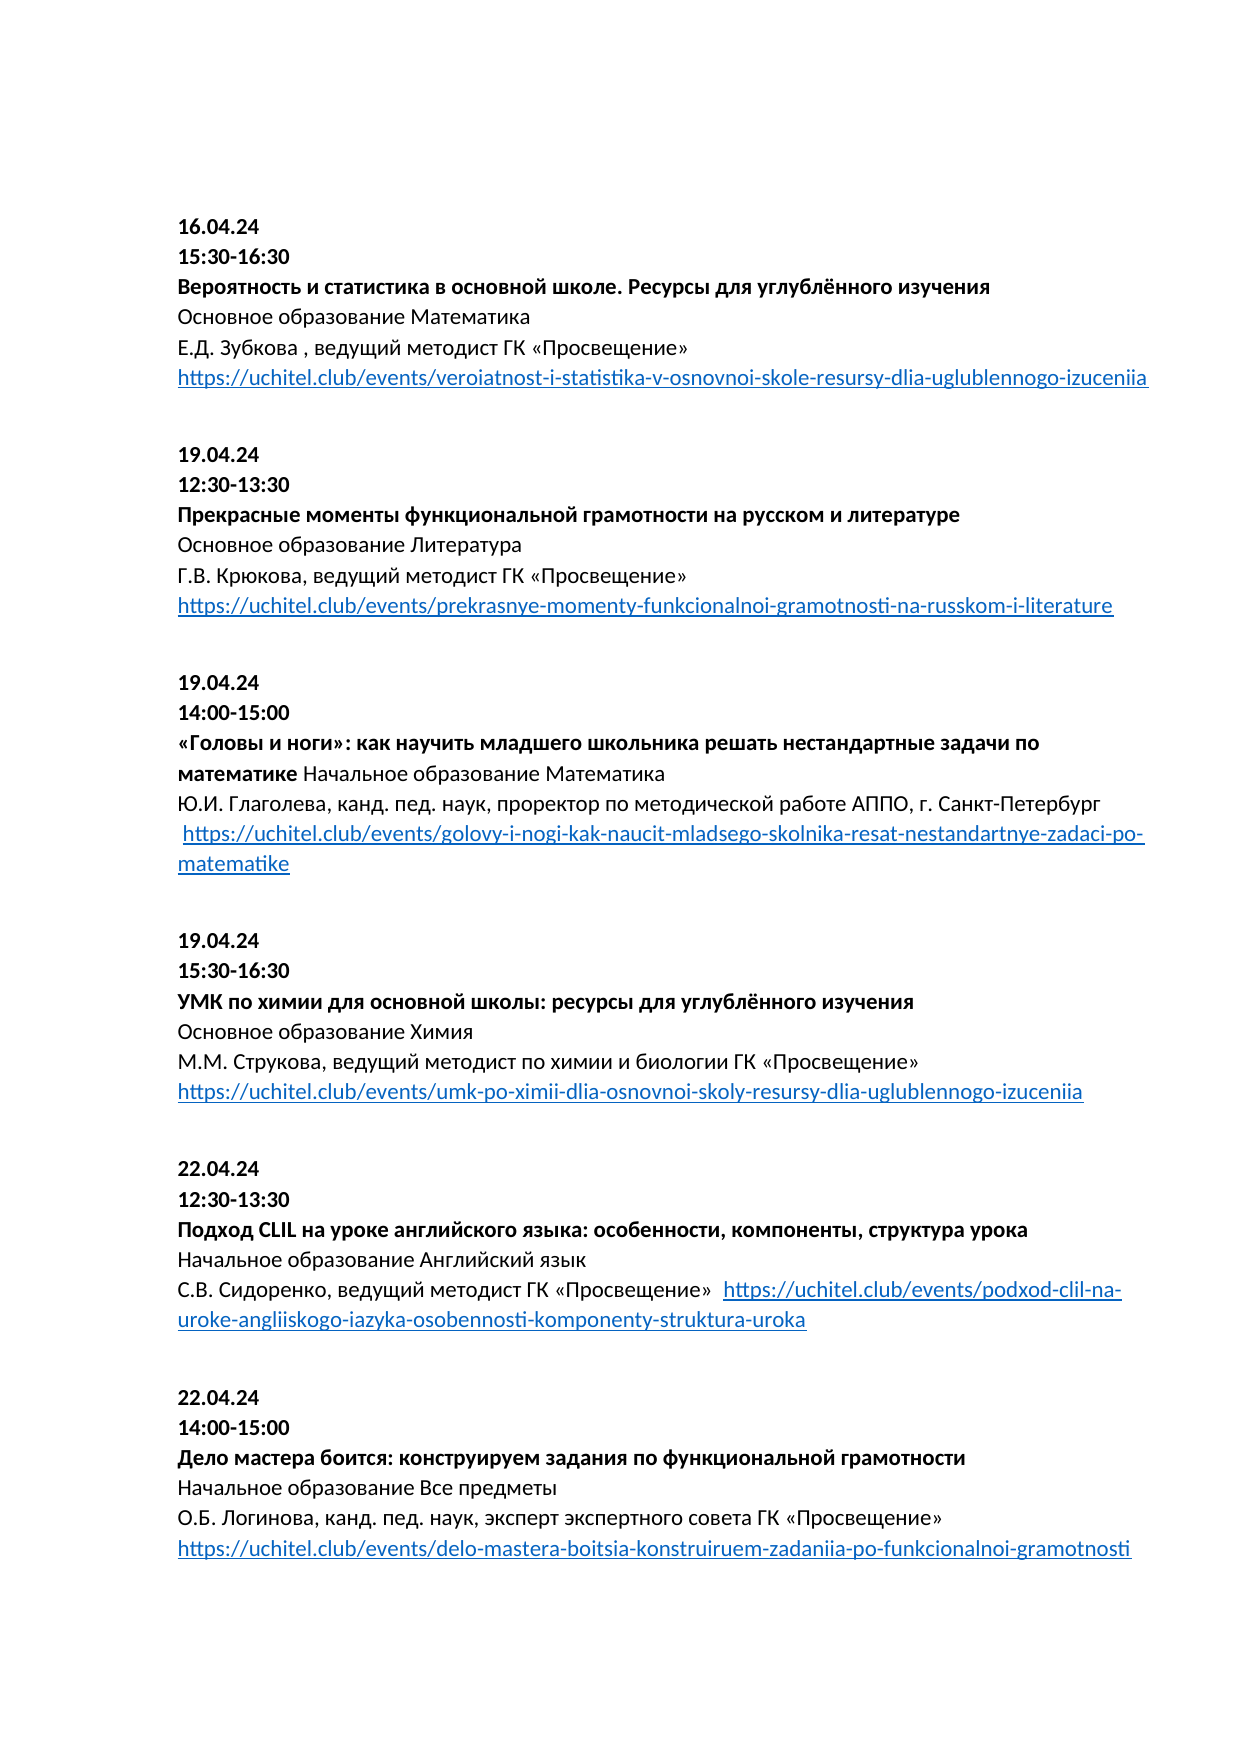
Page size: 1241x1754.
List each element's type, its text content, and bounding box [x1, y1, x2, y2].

text 15:30-16:30 [177, 957, 1152, 985]
text М.М. Струкова, ведущий методист по химии и биологии ГК «Просвещение» https://uchitel.club/events/umk-po-ximii-dlia-osnovnoi-skoly-resursy-dlia-uglublennogo-izuceniia [177, 1047, 1152, 1106]
text https://uchitel.club/events/veroiatnost-i-statistika-v-osnovnoi-skole-resursy-dlia-uglublennogo-izuceniia [177, 363, 1152, 391]
text Дело мастера боится: конструируем задания по функциональной грамотности [177, 1443, 1152, 1471]
text 15:30-16:30 [177, 242, 1152, 270]
text «Головы и ноги»: как научить младшего школьника решать нестандартные задачи по математике Начальное образование Математика [177, 728, 1152, 787]
text 19.04.24 [177, 926, 1152, 954]
text Начальное образование Все предметы [177, 1473, 1152, 1501]
text 16.04.24 [177, 212, 1152, 240]
text https://uchitel.club/events/prekrasnye-momenty-funkcionalnoi-gramotnosti-na-russkom-i-literature [177, 591, 1152, 619]
text Начальное образование Английский язык [177, 1245, 1152, 1273]
text Прекрасные моменты функциональной грамотности на русском и литературе [177, 500, 1152, 528]
text 22.04.24 [177, 1154, 1152, 1183]
text Вероятность и статистика в основной школе. Ресурсы для углублённого изучения [177, 272, 1152, 300]
text 19.04.24 [177, 668, 1152, 696]
text Г.В. Крюкова, ведущий методист ГК «Просвещение» [177, 561, 1152, 589]
text 22.04.24 [177, 1383, 1152, 1411]
text УМК по химии для основной школы: ресурсы для углублённого изучения [177, 987, 1152, 1015]
text 19.04.24 [177, 440, 1152, 468]
text Основное образование Литература [177, 531, 1152, 559]
text 12:30-13:30 [177, 470, 1152, 498]
text С.В. Сидоренко, ведущий методист ГК «Просвещение» https://uchitel.club/events/podxod-clil-na-uroke-angliiskogo-iazyka-osobennosti-komponenty-struktura-uroka [177, 1275, 1152, 1334]
text Подход CLIL на уроке английского языка: особенности, компоненты, структура урока [177, 1215, 1152, 1243]
text Основное образование Математика [177, 302, 1152, 331]
text Основное образование Химия [177, 1017, 1152, 1045]
text О.Б. Логинова, канд. пед. наук, эксперт экспертного совета ГК «Просвещение» https://uchitel.club/events/delo-mastera-boitsia-konstruiruem-zadaniia-po-funkcionalnoi-gramotnosti [177, 1503, 1152, 1562]
text Ю.И. Глаголева, канд. пед. наук, проректор по методической работе АППО, г. Санкт-Петербург [177, 789, 1152, 817]
text 14:00-15:00 [177, 1413, 1152, 1441]
text Е.Д. Зубкова , ведущий методист ГК «Просвещение» [177, 333, 1152, 361]
text 12:30-13:30 [177, 1185, 1152, 1213]
text https://uchitel.club/events/golovy-i-nogi-kak-naucit-mladsego-skolnika-resat-nestandartnye-zadaci-po-matematike [177, 819, 1152, 877]
text 14:00-15:00 [177, 698, 1152, 726]
